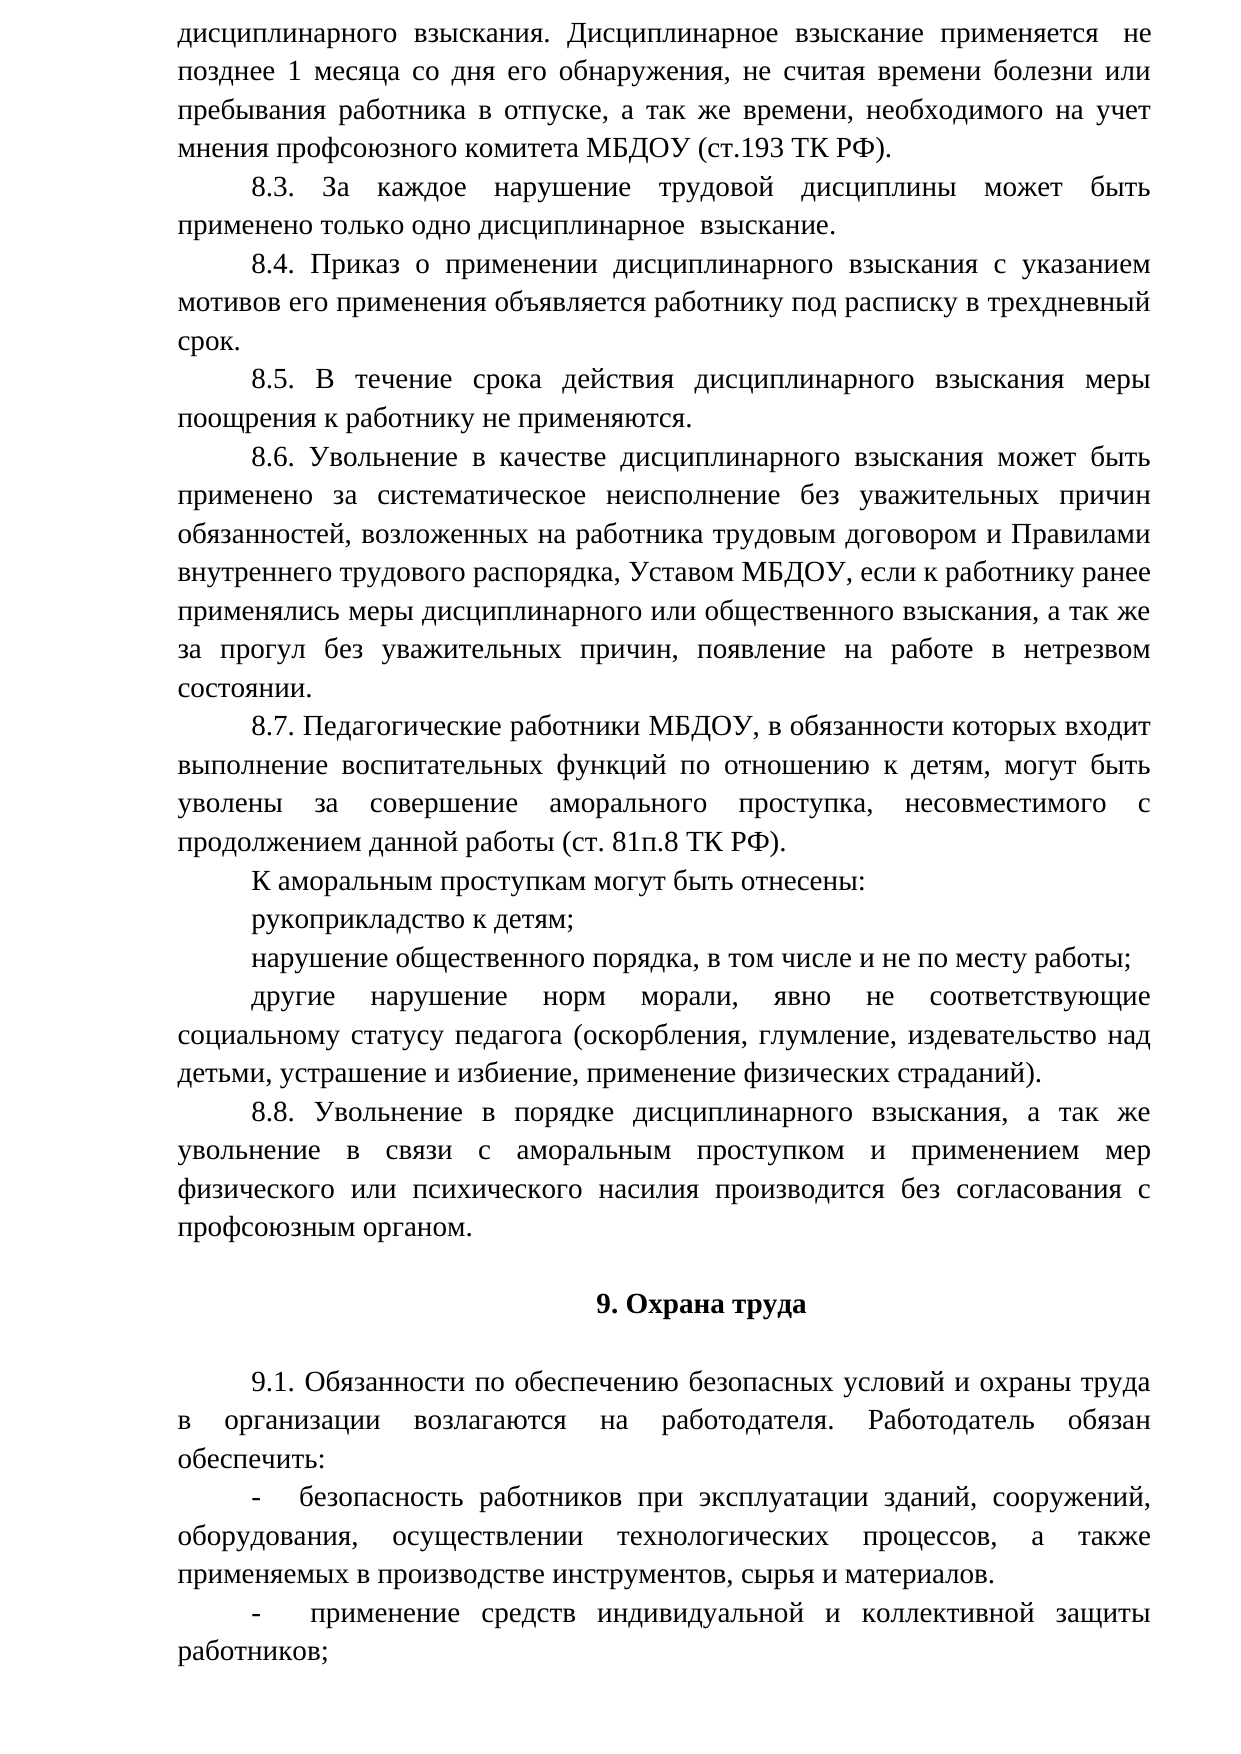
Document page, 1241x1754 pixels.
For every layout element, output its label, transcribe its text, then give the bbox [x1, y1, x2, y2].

text - безопасность работников при эксплуатации зданий, сооружений, оборудования, осуществлении технологических процессов, а также применяемых в производстве инструментов, сырья и материалов. [177, 1479, 1152, 1590]
text 8.5. В течение срока действия дисциплинарного взыскания меры поощрения к работнику не применяются. [177, 362, 1152, 434]
text другие нарушение норм морали, явно не соответствующие социальному статусу педагога (оскорбления, глумление, издевательство над детьми, устрашение и избиение, применение физических страданий). [177, 978, 1152, 1089]
text 9. Охрана труда [177, 1287, 1152, 1320]
text 8.7. Педагогические работники МБДОУ, в обязанности которых входит выполнение воспитательных функций по отношению к детям, могут быть уволены за совершение аморального проступка, несовместимого с продолжением данной работы (ст. 81п.8 ТК РФ). [177, 708, 1152, 858]
text 8.6. Увольнение в качестве дисциплинарного взыскания может быть применено за систематическое неисполнение без уважительных причин обязанностей, возложенных на работника трудовым договором и Правилами внутреннего трудового распорядка, Уставом МБДОУ, если к работнику ранее применялись меры дисциплинарного или общественного взыскания, а так же за прогул без уважительных причин, появление на работе в нетрезвом состоянии. [177, 439, 1152, 703]
text К аморальным проступкам могут быть отнесены: [177, 863, 1152, 896]
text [177, 15, 1152, 164]
text - применение средств индивидуальной и коллективной защиты работников; [177, 1595, 1152, 1667]
text 8.8. Увольнение в порядке дисциплинарного взыскания, а так же увольнение в связи с аморальным проступком и применением мер физического или психического насилия производится без согласования с профсоюзным органом. [177, 1094, 1152, 1243]
text 9.1. Обязанности по обеспечению безопасных условий и охраны труда в организации возлагаются на работодателя. Работодатель обязан обеспечить: [177, 1364, 1152, 1474]
text 8.3. За каждое нарушение трудовой дисциплины может быть применено только одно дисциплинарное взыскание. [177, 169, 1152, 241]
text 8.4. Приказ о применении дисциплинарного взыскания с указанием мотивов его применения объявляется работнику под расписку в трехдневный срок. [177, 246, 1152, 357]
text нарушение общественного порядка, в том числе и не по месту работы; [177, 940, 1152, 973]
text рукоприкладство к детям; [177, 901, 1152, 935]
